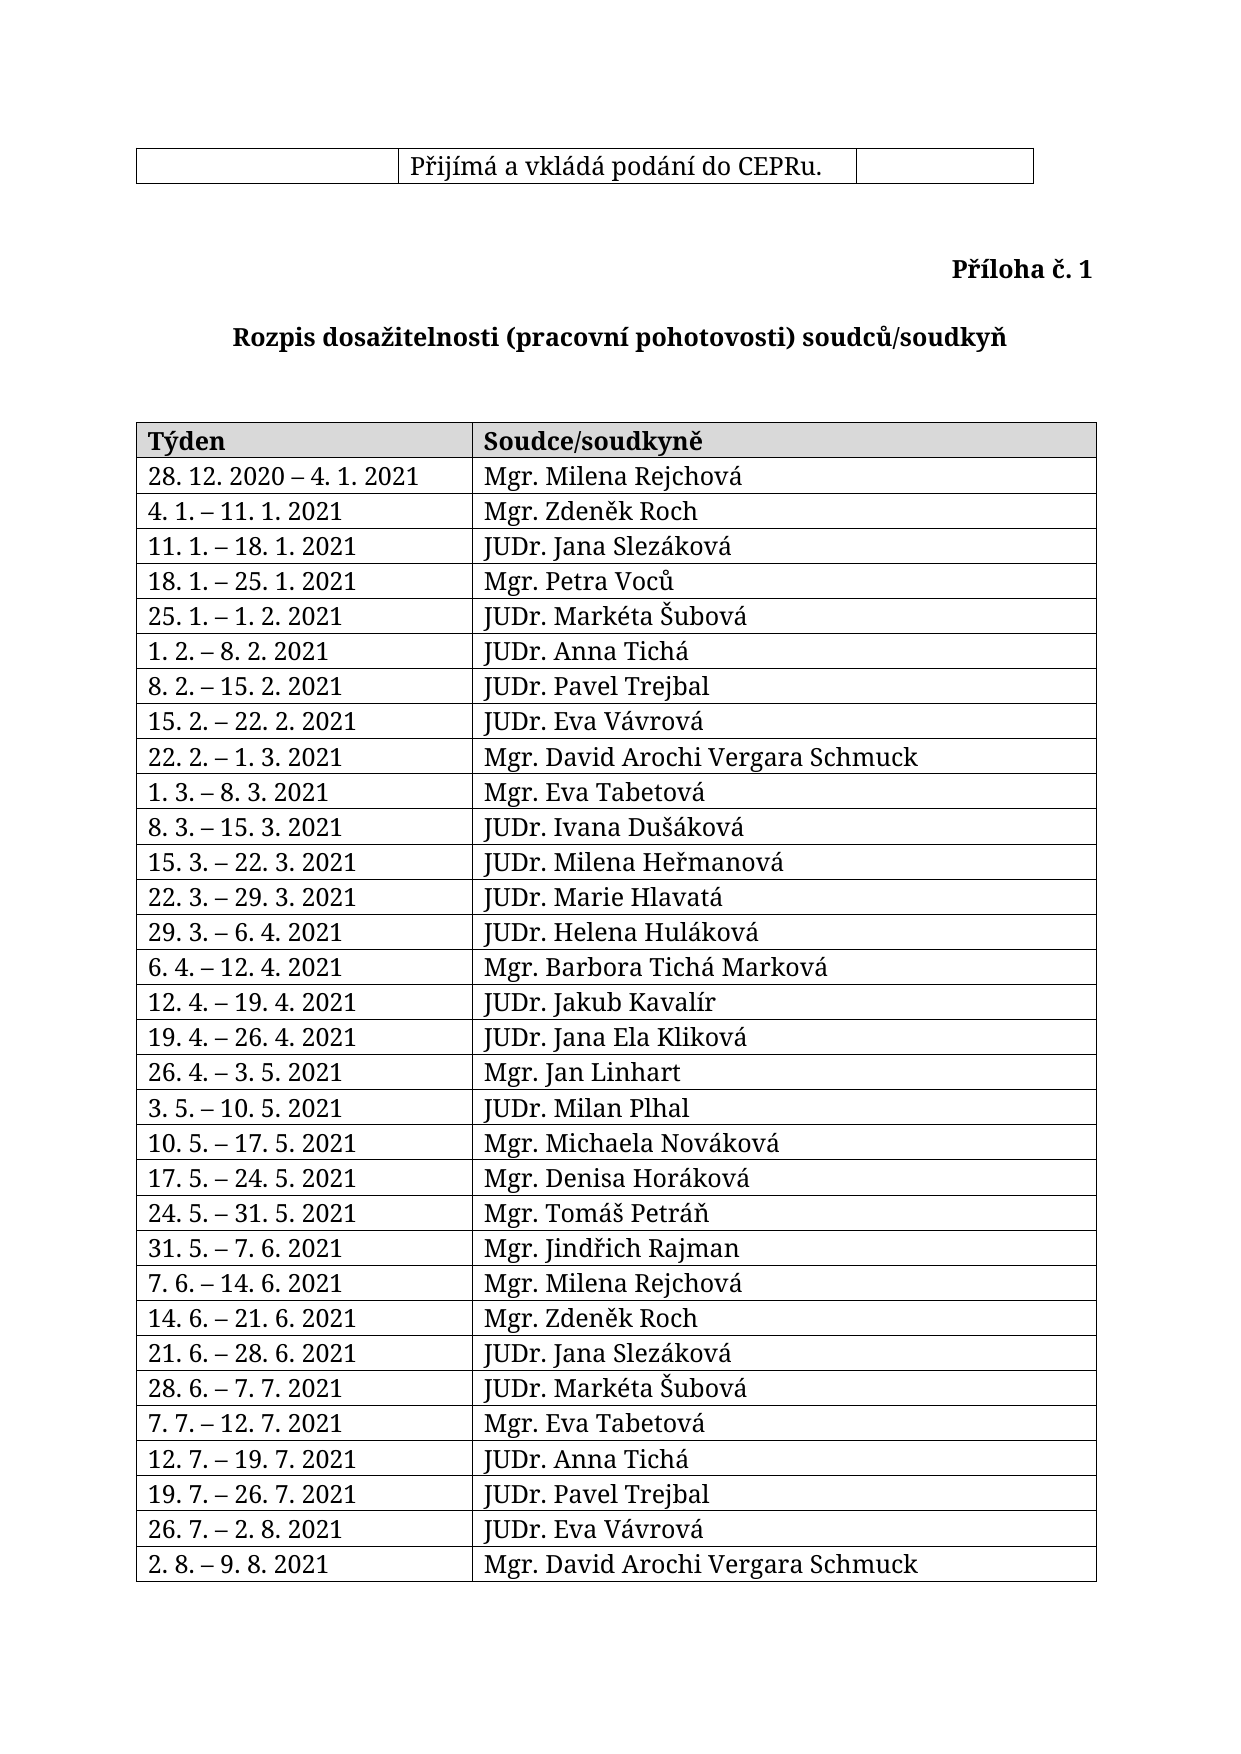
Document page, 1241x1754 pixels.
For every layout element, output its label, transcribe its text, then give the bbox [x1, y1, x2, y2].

text Příloha č. 1 [148, 252, 1093, 286]
table_cell Mgr. Barbora Tichá Marková [473, 950, 1096, 984]
table_cell 22. 2. – 1. 3. 2021 [137, 739, 472, 773]
table_cell 8. 2. – 15. 2. 2021 [137, 669, 472, 703]
table_cell JUDr. Anna Tichá [473, 634, 1096, 668]
table_cell 21. 6. – 28. 6. 2021 [137, 1336, 472, 1370]
table_header Soudce/soudkyně [473, 423, 1096, 457]
table_cell Mgr. Petra Voců [473, 564, 1096, 598]
table_cell JUDr. Helena Huláková [473, 915, 1096, 949]
table_cell 7. 6. – 14. 6. 2021 [137, 1266, 472, 1300]
table_cell JUDr. Ivana Dušáková [473, 809, 1096, 843]
table_cell Mgr. Denisa Horáková [473, 1160, 1096, 1194]
table_cell 3. 5. – 10. 5. 2021 [137, 1090, 472, 1124]
table_cell Mgr. Zdeněk Roch [473, 494, 1096, 527]
table_cell 14. 6. – 21. 6. 2021 [137, 1301, 472, 1335]
table_cell JUDr. Markéta Šubová [473, 1371, 1096, 1405]
table_cell Mgr. Zdeněk Roch [473, 1301, 1096, 1335]
table_cell 12. 4. – 19. 4. 2021 [137, 985, 472, 1019]
table_cell JUDr. Milena Heřmanová [473, 845, 1096, 878]
table_cell JUDr. Anna Tichá [473, 1441, 1096, 1475]
table_cell 25. 1. – 1. 2. 2021 [137, 599, 472, 633]
table_cell JUDr. Milan Plhal [473, 1090, 1096, 1124]
table_cell Mgr. Milena Rejchová [473, 1266, 1096, 1300]
table_cell 8. 3. – 15. 3. 2021 [137, 809, 472, 843]
table_cell 17. 5. – 24. 5. 2021 [137, 1160, 472, 1194]
table_cell Mgr. Jindřich Rajman [473, 1231, 1096, 1265]
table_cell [137, 149, 398, 183]
table_cell Mgr. Tomáš Petráň [473, 1196, 1096, 1229]
table_cell 22. 3. – 29. 3. 2021 [137, 880, 472, 914]
table_cell 24. 5. – 31. 5. 2021 [137, 1196, 472, 1229]
table_cell 31. 5. – 7. 6. 2021 [137, 1231, 472, 1265]
table_cell Mgr. Eva Tabetová [473, 774, 1096, 808]
table_cell Mgr. Eva Tabetová [473, 1406, 1096, 1440]
table_header Týden [137, 423, 472, 457]
table_cell JUDr. Pavel Trejbal [473, 669, 1096, 703]
table_cell JUDr. Jana Ela Kliková [473, 1020, 1096, 1054]
table_cell 18. 1. – 25. 1. 2021 [137, 564, 472, 598]
table_cell JUDr. Eva Vávrová [473, 1511, 1096, 1546]
table_cell Mgr. Jan Linhart [473, 1055, 1096, 1089]
table_cell Mgr. David Arochi Vergara Schmuck [473, 739, 1096, 773]
table_cell 19. 4. – 26. 4. 2021 [137, 1020, 472, 1054]
table_cell 7. 7. – 12. 7. 2021 [137, 1406, 472, 1440]
table_cell JUDr. Jakub Kavalír [473, 985, 1096, 1019]
table_cell Mgr. Milena Rejchová [473, 458, 1096, 492]
table_cell 4. 1. – 11. 1. 2021 [137, 494, 472, 527]
table_cell 12. 7. – 19. 7. 2021 [137, 1441, 472, 1475]
table_cell 29. 3. – 6. 4. 2021 [137, 915, 472, 949]
table_cell 1. 3. – 8. 3. 2021 [137, 774, 472, 808]
table_cell JUDr. Jana Slezáková [473, 529, 1096, 563]
table_cell 15. 2. – 22. 2. 2021 [137, 704, 472, 738]
table_cell 1. 2. – 8. 2. 2021 [137, 634, 472, 668]
table_cell JUDr. Eva Vávrová [473, 704, 1096, 738]
table_cell Mgr. David Arochi Vergara Schmuck [473, 1547, 1096, 1581]
table_cell CEPR [857, 149, 1033, 183]
table_cell 28. 12. 2020 – 4. 1. 2021 [137, 458, 472, 492]
table_cell JUDr. Pavel Trejbal [473, 1476, 1096, 1510]
text Rozpis dosažitelnosti (pracovní pohotovosti) soudců/soudkyň [148, 320, 1093, 354]
table_cell 26. 4. – 3. 5. 2021 [137, 1055, 472, 1089]
table_cell 28. 6. – 7. 7. 2021 [137, 1371, 472, 1405]
table_cell 10. 5. – 17. 5. 2021 [137, 1125, 472, 1159]
table_cell 19. 7. – 26. 7. 2021 [137, 1476, 472, 1510]
table_cell JUDr. Markéta Šubová [473, 599, 1096, 633]
table_cell 2. 8. – 9. 8. 2021 [137, 1547, 472, 1581]
table_cell JUDr. Marie Hlavatá [473, 880, 1096, 914]
table_cell 26. 7. – 2. 8. 2021 [137, 1511, 472, 1546]
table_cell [399, 149, 856, 183]
table_cell 6. 4. – 12. 4. 2021 [137, 950, 472, 984]
table_cell 15. 3. – 22. 3. 2021 [137, 845, 472, 878]
table_cell 11. 1. – 18. 1. 2021 [137, 529, 472, 563]
table_cell JUDr. Jana Slezáková [473, 1336, 1096, 1370]
table_cell Mgr. Michaela Nováková [473, 1125, 1096, 1159]
